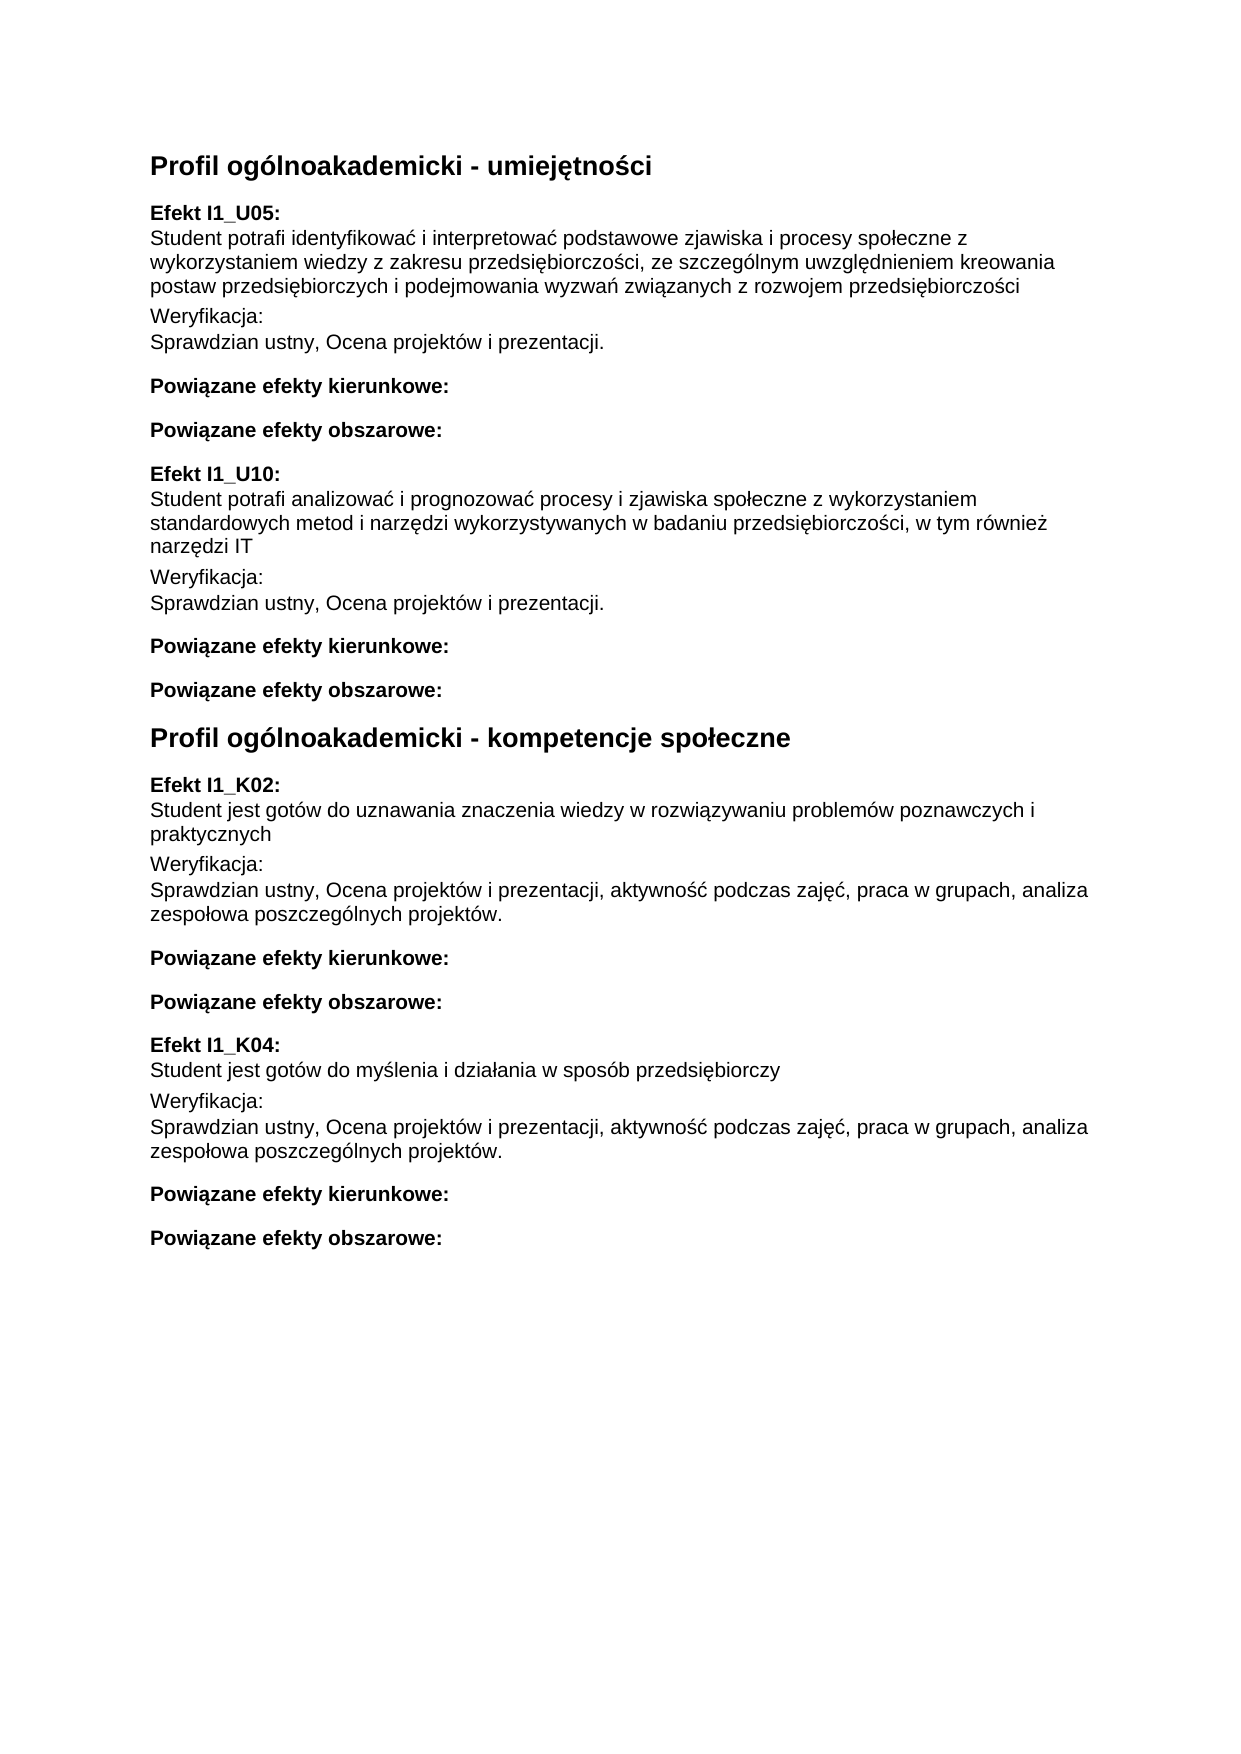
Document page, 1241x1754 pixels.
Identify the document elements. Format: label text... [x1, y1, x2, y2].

text Weryfikacja: [150, 852, 1090, 876]
text Powiązane efekty obszarowe: [150, 678, 1090, 702]
text Student jest gotów do uznawania znaczenia wiedzy w rozwiązywaniu problemów poznawczych i praktycznych [150, 798, 1090, 846]
text Powiązane efekty kierunkowe: [150, 634, 1090, 658]
subtitle Profil ogólnoakademicki - kompetencje społeczne [150, 722, 1090, 753]
text Sprawdzian ustny, Ocena projektów i prezentacji. [150, 330, 1090, 354]
text Sprawdzian ustny, Ocena projektów i prezentacji. [150, 591, 1090, 614]
text Powiązane efekty kierunkowe: [150, 1182, 1090, 1206]
text Sprawdzian ustny, Ocena projektów i prezentacji, aktywność podczas zajęć, praca w grupach, analiza zespołowa poszczególnych projektów. [150, 1114, 1090, 1162]
text Weryfikacja: [150, 1088, 1090, 1112]
text Powiązane efekty kierunkowe: [150, 946, 1090, 970]
text Powiązane efekty obszarowe: [150, 418, 1090, 442]
subtitle Profil ogólnoakademicki - umiejętności [150, 150, 1090, 181]
text Sprawdzian ustny, Ocena projektów i prezentacji, aktywność podczas zajęć, praca w grupach, analiza zespołowa poszczególnych projektów. [150, 878, 1090, 926]
text Student potrafi analizować i prognozować procesy i zjawiska społeczne z wykorzystaniem standardowych metod i narzędzi wykorzystywanych w badaniu przedsiębiorczości, w tym również narzędzi IT [150, 486, 1090, 558]
text Efekt I1_K02: [150, 773, 1090, 797]
text Weryfikacja: [150, 564, 1090, 588]
text Student jest gotów do myślenia i działania w sposób przedsiębiorczy [150, 1058, 1090, 1082]
text Powiązane efekty obszarowe: [150, 1226, 1090, 1250]
text Efekt I1_U05: [150, 201, 1090, 225]
text Student potrafi identyfikować i interpretować podstawowe zjawiska i procesy społeczne z wykorzystaniem wiedzy z zakresu przedsiębiorczości, ze szczególnym uwzględnieniem kreowania postaw przedsiębiorczych i podejmowania wyzwań związanych z rozwojem przedsiębiorczości [150, 226, 1090, 298]
text Weryfikacja: [150, 304, 1090, 328]
text Powiązane efekty kierunkowe: [150, 374, 1090, 398]
text Efekt I1_K04: [150, 1033, 1090, 1057]
text Efekt I1_U10: [150, 461, 1090, 485]
text Powiązane efekty obszarowe: [150, 989, 1090, 1013]
